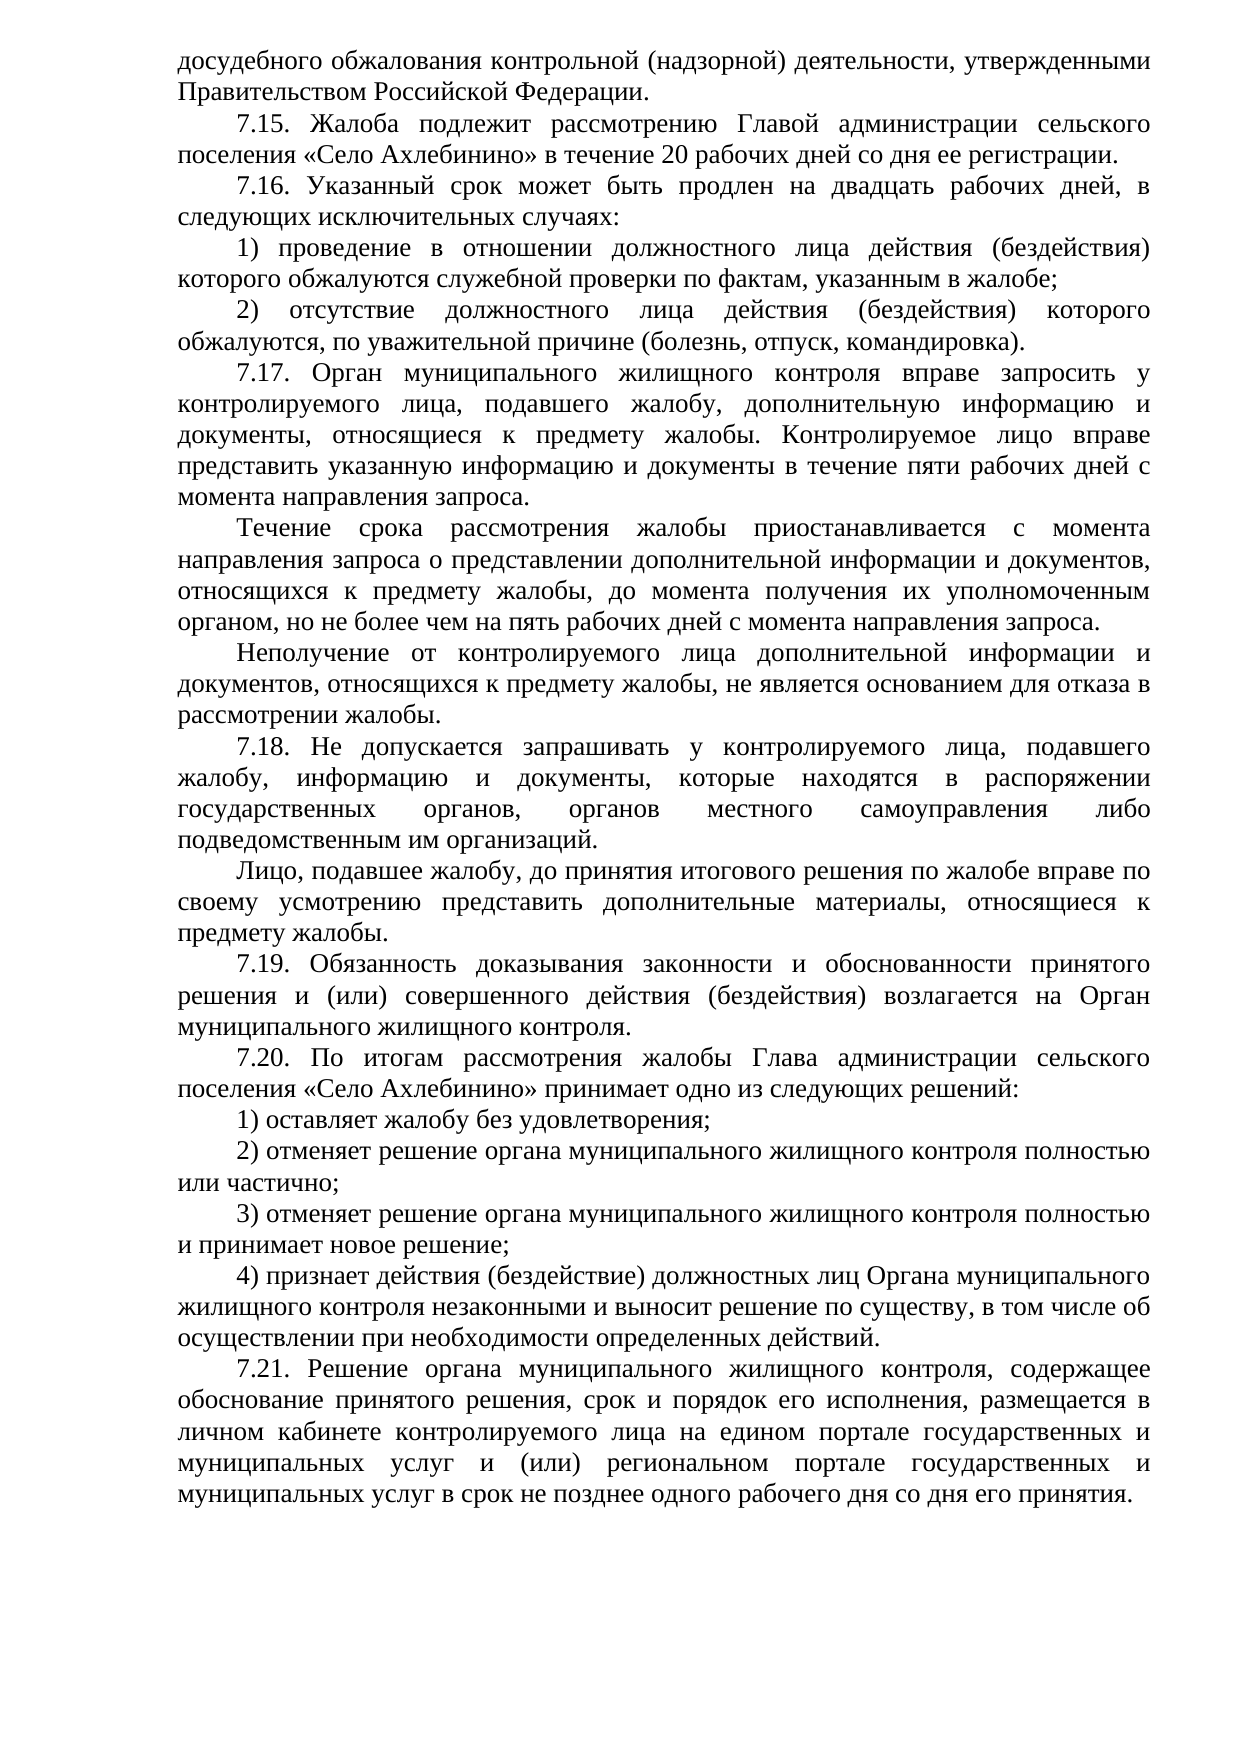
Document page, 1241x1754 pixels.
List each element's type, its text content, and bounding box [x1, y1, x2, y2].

text 7.15. Жалоба подлежит рассмотрению Главой администрации сельского поселения «Село Ахлебинино» в течение 20 рабочих дней со дня ее регистрации. [177, 107, 1152, 169]
text 1) проведение в отношении должностного лица действия (бездействия) которого обжалуются служебной проверки по фактам, указанным в жалобе; [177, 231, 1152, 293]
text 7.20. По итогам рассмотрения жалобы Глава администрации сельского поселения «Село Ахлебинино» принимает одно из следующих решений: [177, 1041, 1152, 1103]
text 2) отменяет решение органа муниципального жилищного контроля полностью или частично; [177, 1134, 1152, 1197]
text 7.18. Не допускается запрашивать у контролируемого лица, подавшего жалобу, информацию и документы, которые находятся в распоряжении государственных органов, органов местного самоуправления либо подведомственным им организаций. [177, 729, 1152, 854]
text 7.21. Решение органа муниципального жилищного контроля, содержащее обоснование принятого решения, срок и порядок его исполнения, размещается в личном кабинете контролируемого лица на едином портале государственных и муниципальных услуг и (или) региональном портале государственных и муниципальных услуг в срок не позднее одного рабочего дня со дня его принятия. [177, 1352, 1152, 1508]
text Лицо, подавшее жалобу, до принятия итогового решения по жалобе вправе по своему усмотрению представить дополнительные материалы, относящиеся к предмету жалобы. [177, 854, 1152, 948]
text Течение срока рассмотрения жалобы приостанавливается с момента направления запроса о представлении дополнительной информации и документов, относящихся к предмету жалобы, до момента получения их уполномоченным органом, но не более чем на пять рабочих дней с момента направления запроса. [177, 512, 1152, 636]
text 7.16. Указанный срок может быть продлен на двадцать рабочих дней, в следующих исключительных случаях: [177, 169, 1152, 231]
text Неполучение от контролируемого лица дополнительной информации и документов, относящихся к предмету жалобы, не является основанием для отказа в рассмотрении жалобы. [177, 636, 1152, 729]
text 1) оставляет жалобу без удовлетворения; [177, 1103, 1152, 1134]
text 7.17. Орган муниципального жилищного контроля вправе запросить у контролируемого лица, подавшего жалобу, дополнительную информацию и документы, относящиеся к предмету жалобы. Контролируемое лицо вправе представить указанную информацию и документы в течение пяти рабочих дней с момента направления запроса. [177, 356, 1152, 512]
text 7.19. Обязанность доказывания законности и обоснованности принятого решения и (или) совершенного действия (бездействия) возлагается на Орган муниципального жилищного контроля. [177, 948, 1152, 1041]
text 4) признает действия (бездействие) должностных лиц Органа муниципального жилищного контроля незаконными и выносит решение по существу, в том числе об осуществлении при необходимости определенных действий. [177, 1259, 1152, 1352]
text 2) отсутствие должностного лица действия (бездействия) которого обжалуются, по уважительной причине (болезнь, отпуск, командировка). [177, 293, 1152, 356]
text 3) отменяет решение органа муниципального жилищного контроля полностью и принимает новое решение; [177, 1197, 1152, 1259]
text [177, 44, 1152, 107]
